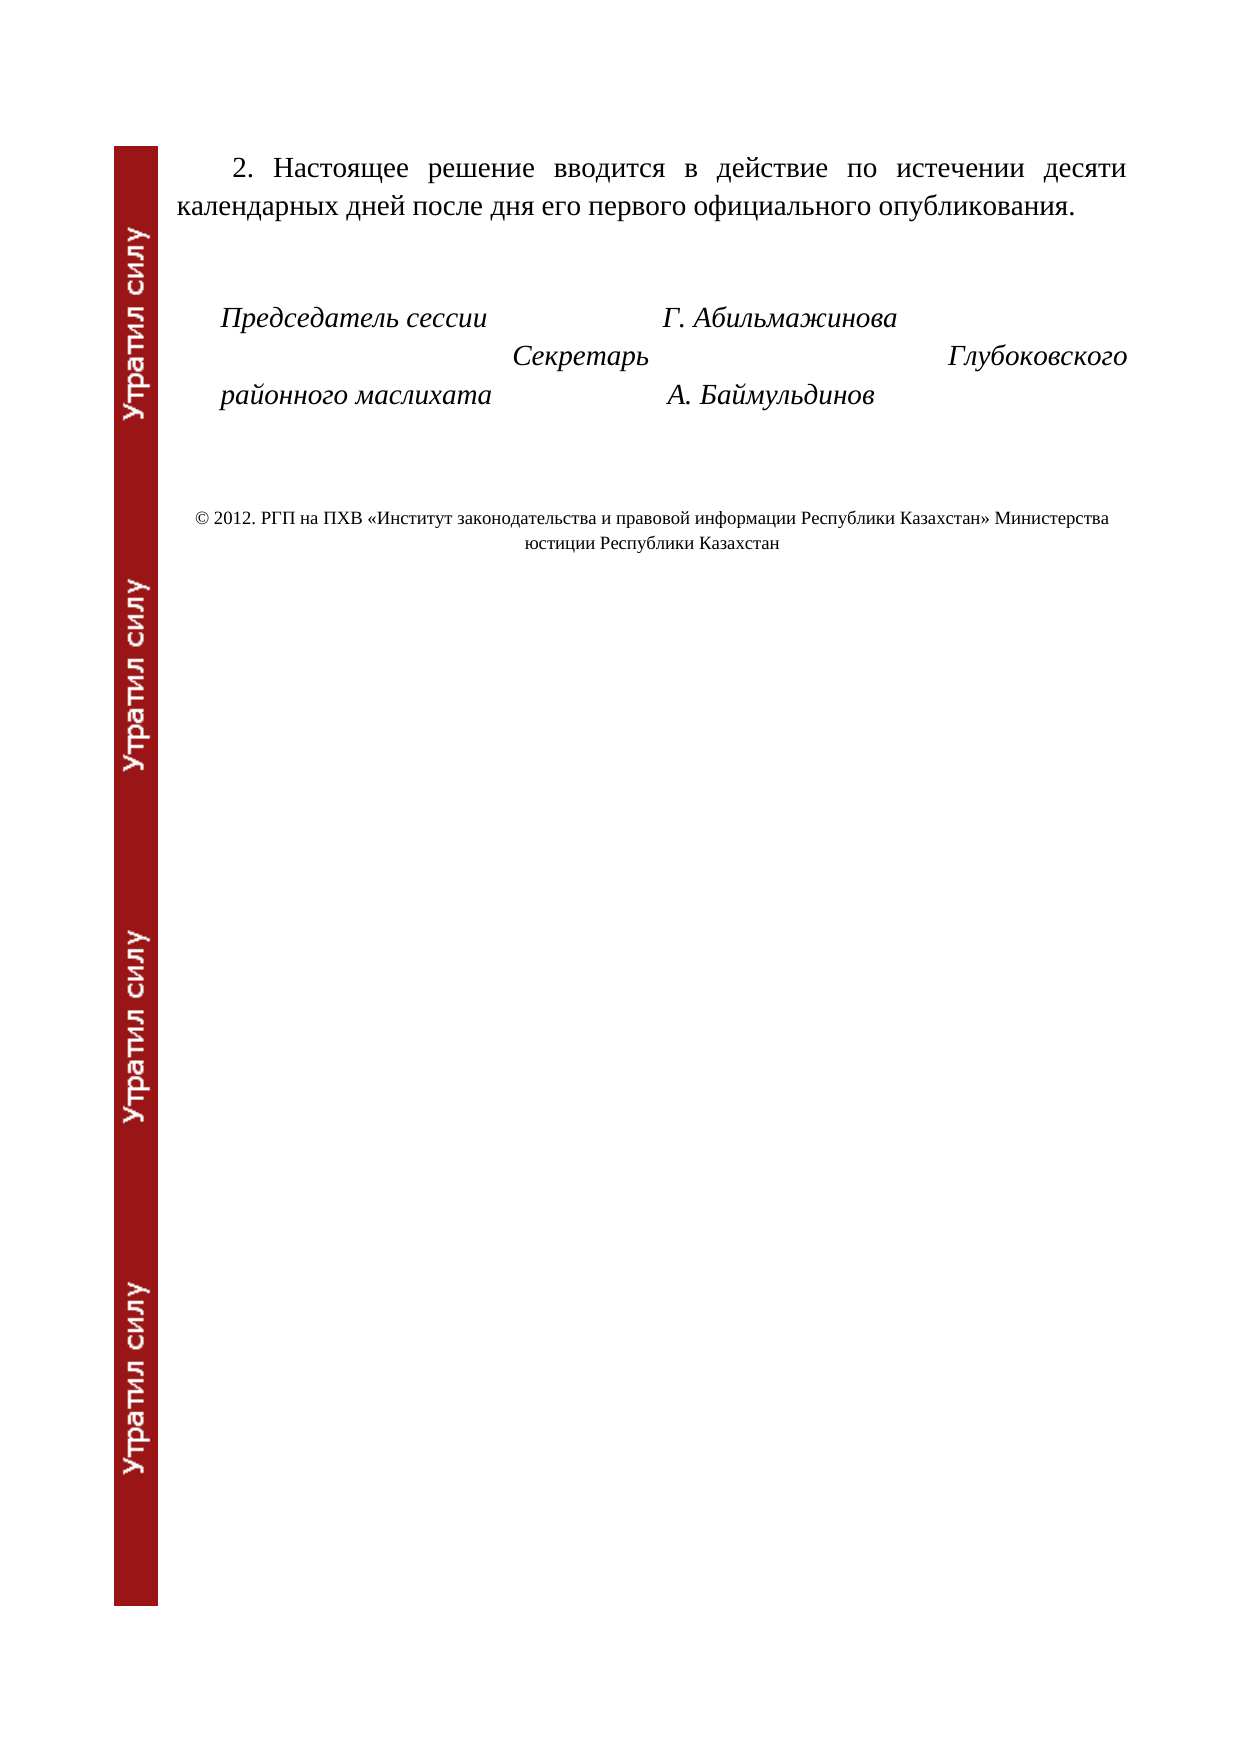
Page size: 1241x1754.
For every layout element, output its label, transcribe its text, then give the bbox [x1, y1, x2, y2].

text Председатель сессии Г. Абильмажинова [112, 300, 1128, 333]
picture [114, 222, 158, 300]
text © 2012. РГП на ПХВ «Институт законодательства и правовой информации Республики Казахстан» Министерства юстиции Республики Казахстан [112, 507, 1128, 553]
picture [114, 333, 158, 338]
picture [114, 146, 158, 150]
picture [114, 553, 158, 1606]
picture [114, 410, 158, 507]
text Секретарь Глубоковского районного маслихата А. Баймульдинов [112, 338, 1128, 410]
